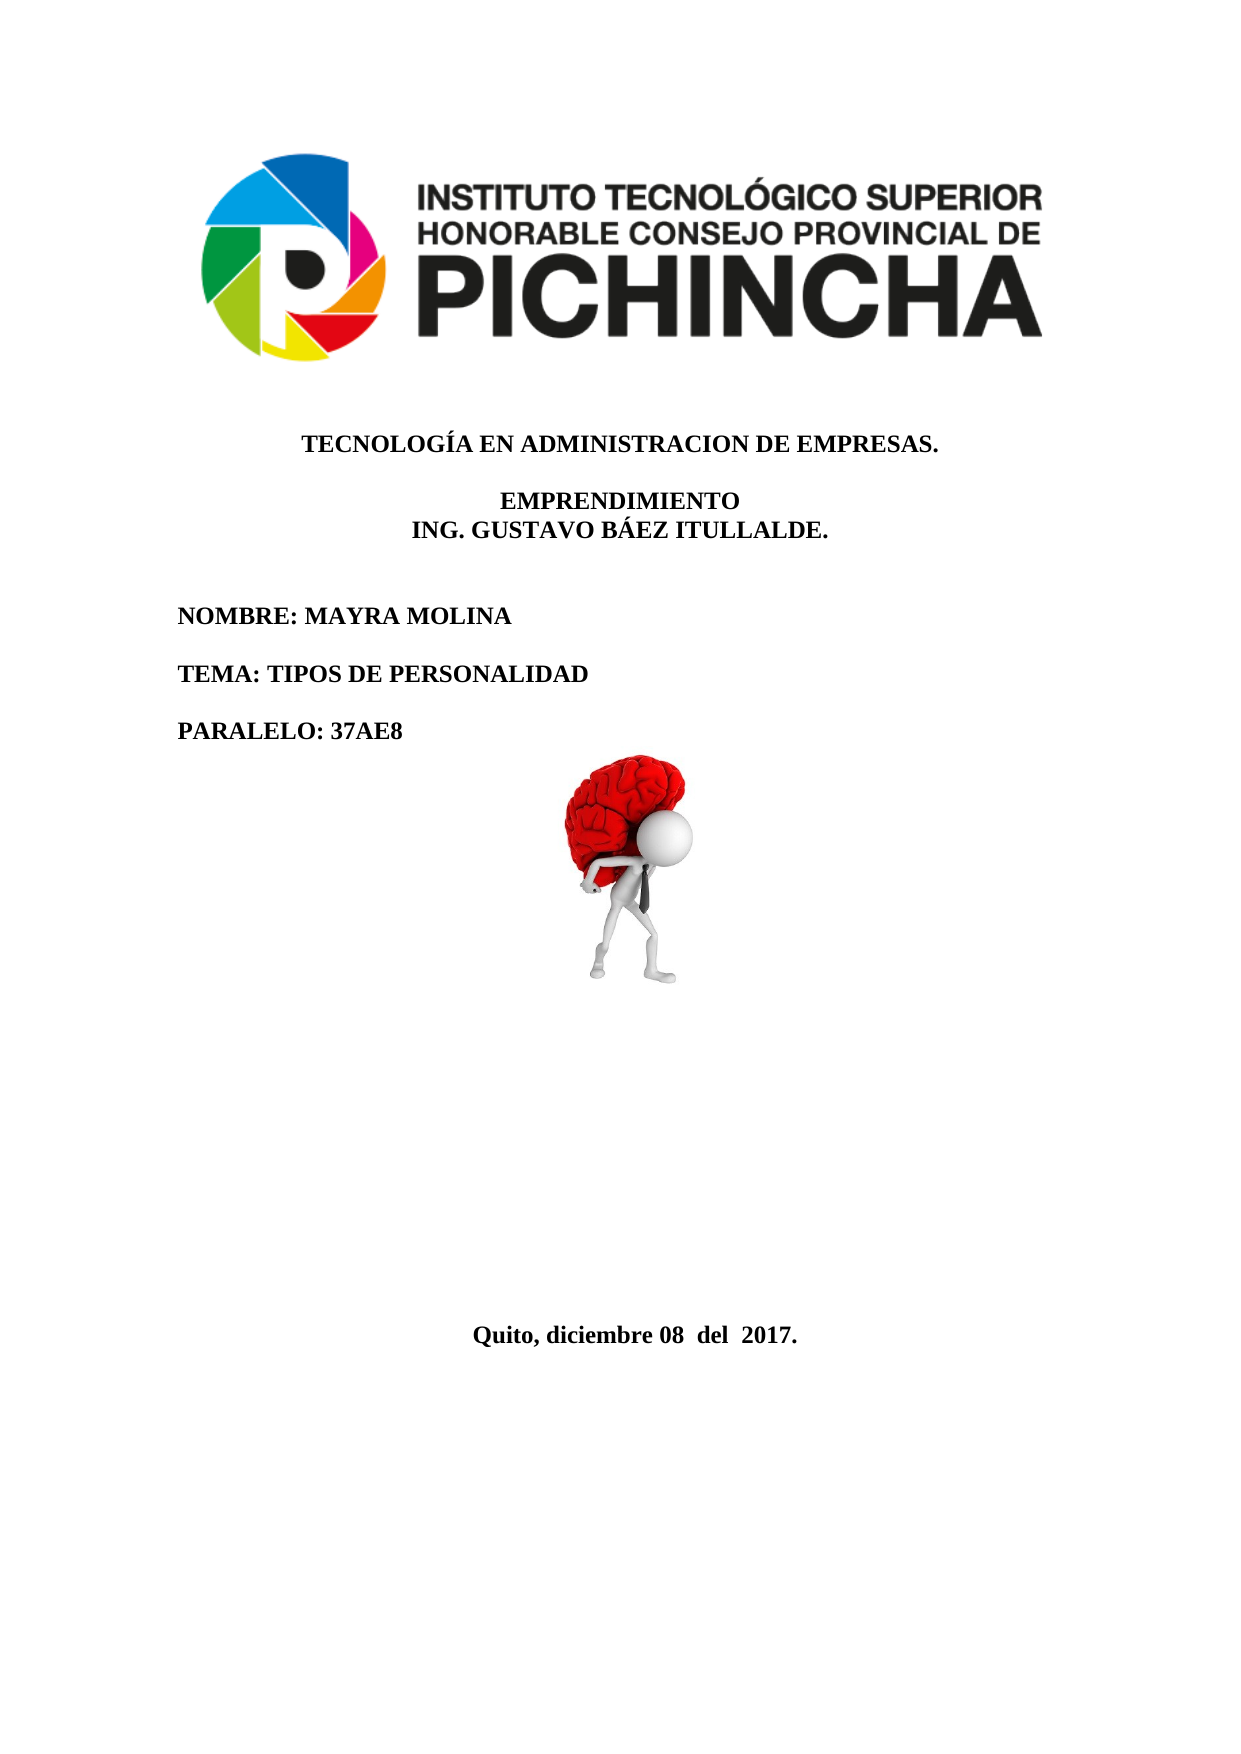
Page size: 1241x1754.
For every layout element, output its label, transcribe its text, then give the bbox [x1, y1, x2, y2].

picture [452, 746, 848, 996]
picture [177, 147, 1063, 370]
text NOMBRE: MAYRA MOLINA [177, 601, 1063, 630]
text ING. GUSTAVO BÁEZ ITULLALDE. [177, 515, 1063, 544]
text Quito, diciembre 08 del 2017. [177, 1320, 1063, 1349]
text PARALELO: 37AE8 [177, 716, 1063, 745]
text EMPRENDIMIENTO [177, 486, 1063, 515]
text TEMA: TIPOS DE PERSONALIDAD [177, 659, 1063, 688]
text TECNOLOGÍA EN ADMINISTRACION DE EMPRESAS. [177, 429, 1063, 458]
